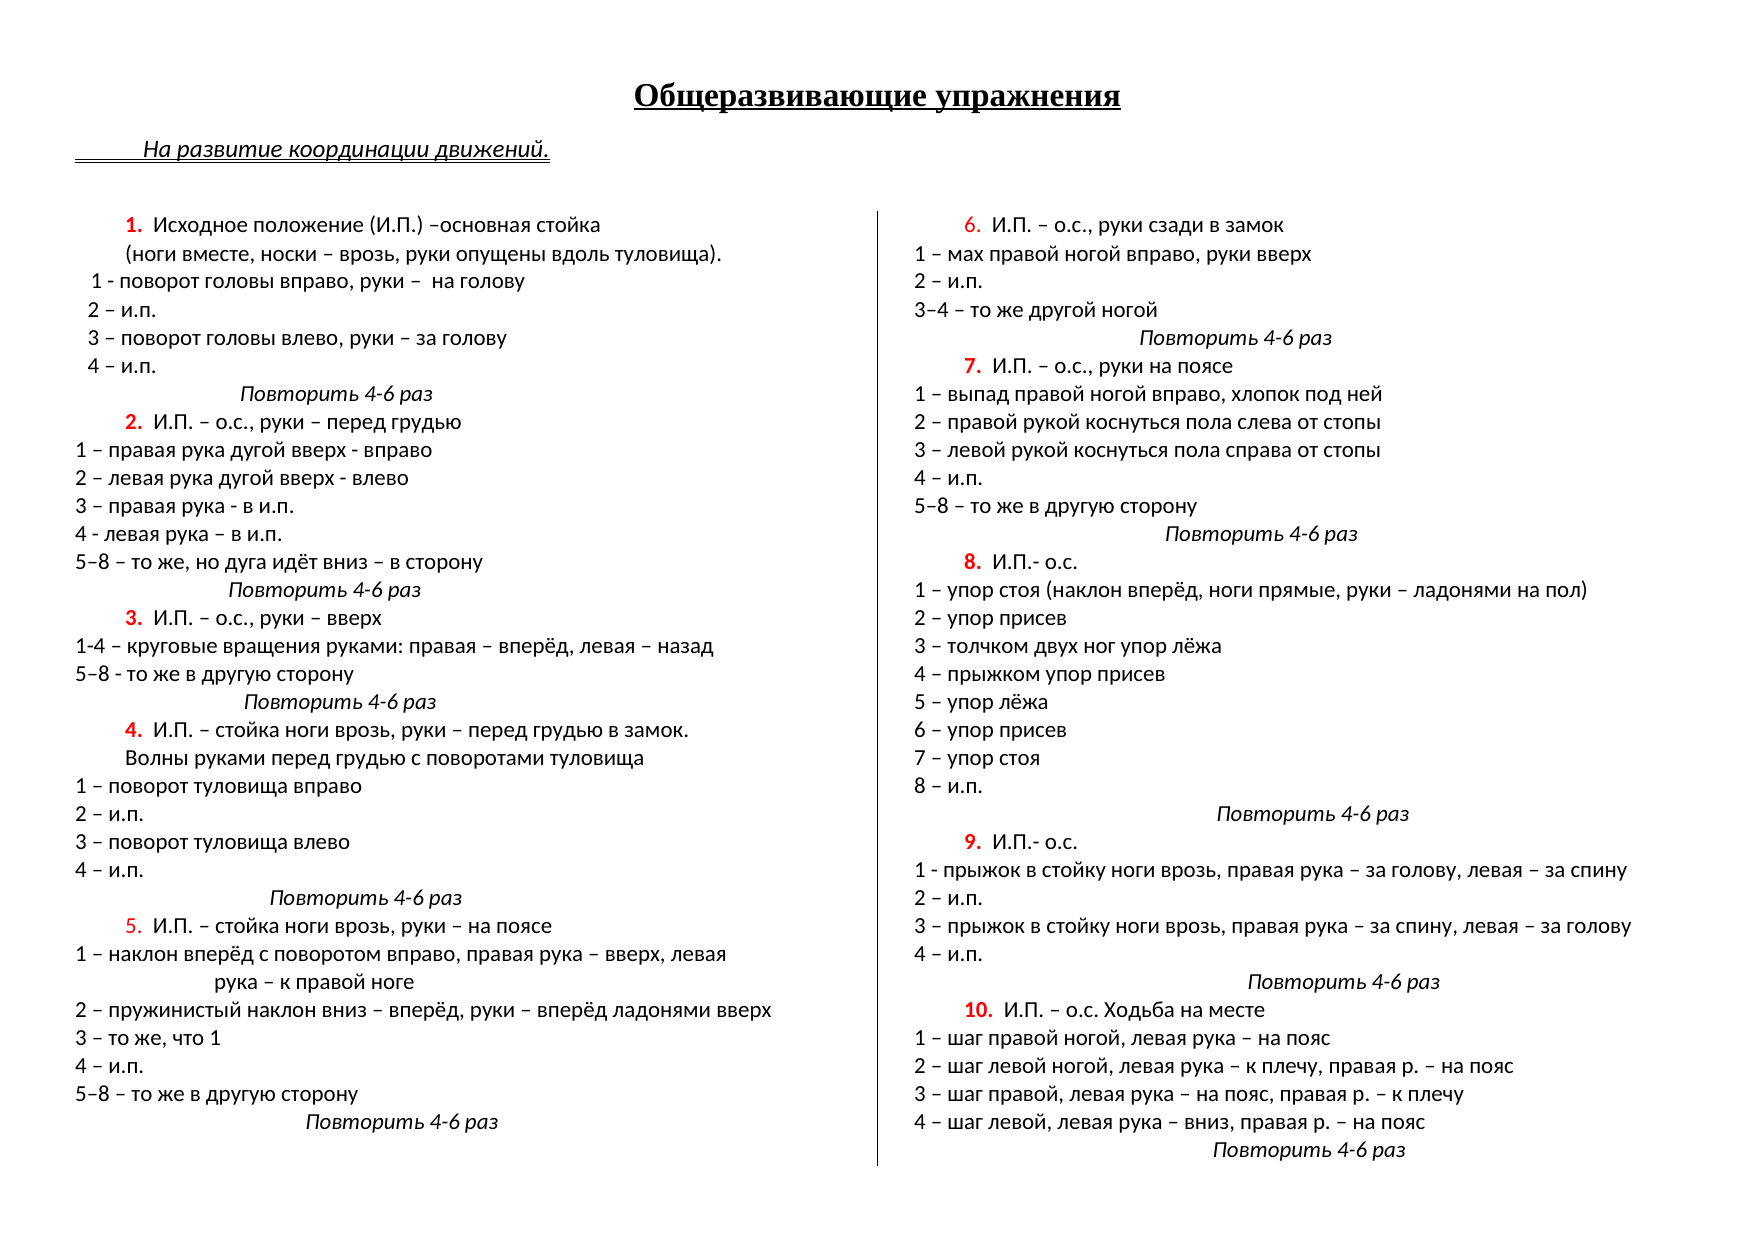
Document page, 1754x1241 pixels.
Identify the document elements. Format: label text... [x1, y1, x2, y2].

text 2 – и.п. [914, 267, 1679, 295]
text 2 – левая рука дугой вверх - влево [75, 463, 840, 491]
text 1 - прыжок в стойку ноги врозь, правая рука – за голову, левая – за спину [914, 855, 1679, 883]
text 5. И.П. – стойка ноги врозь, руки – на поясе [125, 911, 840, 939]
text 2 – и.п. [87, 295, 840, 323]
text Повторить 4-6 раз [125, 687, 840, 715]
text Повторить 4-6 раз [125, 575, 840, 603]
text 4 – и.п. [914, 463, 1679, 491]
text 10. И.П. – о.с. Ходьба на месте [964, 995, 1679, 1023]
text 3 – то же, что 1 [75, 1023, 840, 1051]
text 3 – правая рука - в и.п. [75, 491, 840, 519]
text 7. И.П. – о.с., руки на поясе [964, 351, 1679, 379]
text Повторить 4-6 раз [75, 379, 840, 407]
text 4. И.П. – стойка ноги врозь, руки – перед грудью в замок. [125, 715, 840, 743]
text 5 – упор лёжа [914, 687, 1679, 715]
text 1 - поворот головы вправо, руки – на голову [75, 267, 840, 295]
text рука – к правой ноге [75, 967, 840, 995]
text Повторить 4-6 раз [964, 323, 1679, 351]
text 4 - левая рука – в и.п. [75, 519, 840, 547]
text На развитие координации движений. [75, 133, 1679, 163]
text 3. И.П. – о.с., руки – вверх [125, 603, 840, 631]
text 4 – и.п. [75, 855, 840, 883]
text 9. И.П.- о.с. [964, 827, 1679, 855]
text 5–8 – то же в другую сторону [914, 491, 1679, 519]
text 5–8 – то же в другую сторону [75, 1079, 840, 1107]
text 2 – и.п. [75, 799, 840, 827]
text 4 – прыжком упор присев [914, 659, 1679, 687]
text Повторить 4-6 раз [914, 1135, 1679, 1163]
text 3 – шаг правой, левая рука – на пояс, правая р. – к плечу [914, 1079, 1679, 1107]
text 4 – шаг левой, левая рука – вниз, правая р. – на пояс [914, 1107, 1679, 1135]
text Волны руками перед грудью с поворотами туловища [125, 743, 840, 771]
text 3 – левой рукой коснуться пола справа от стопы [914, 435, 1679, 463]
text 1 – мах правой ногой вправо, руки вверх [914, 239, 1679, 267]
text 3 – поворот головы влево, руки – за голову [87, 323, 840, 351]
text 4 – и.п. [914, 939, 1679, 967]
text Повторить 4-6 раз [964, 967, 1679, 995]
text 5–8 - то же в другую сторону [75, 659, 840, 687]
text 3 – прыжок в стойку ноги врозь, правая рука – за спину, левая – за голову [914, 911, 1679, 939]
text 2 – пружинистый наклон вниз – вперёд, руки – вперёд ладонями вверх [75, 995, 840, 1023]
text 8 – и.п. [914, 771, 1679, 799]
text Общеразвивающие упражнения [75, 75, 1679, 113]
text 1 – поворот туловища вправо [75, 771, 840, 799]
text (ноги вместе, носки – врозь, руки опущены вдоль туловища). [125, 239, 840, 267]
text 3 – поворот туловища влево [75, 827, 840, 855]
text 1 – правая рука дугой вверх - вправо [75, 435, 840, 463]
text 2 – упор присев [914, 603, 1679, 631]
text 1 – наклон вперёд с поворотом вправо, правая рука – вверх, левая [75, 939, 840, 967]
text 2. И.П. – о.с., руки – перед грудью [125, 407, 840, 435]
text 8. И.П.- о.с. [964, 547, 1679, 575]
text 1. Исходное положение (И.П.) –основная стойка [125, 211, 840, 239]
text 1-4 – круговые вращения руками: правая – вперёд, левая – назад [75, 631, 840, 659]
text 3–4 – то же другой ногой [914, 295, 1679, 323]
text 7 – упор стоя [914, 743, 1679, 771]
text 5–8 – то же, но дуга идёт вниз – в сторону [75, 547, 840, 575]
text 1 – шаг правой ногой, левая рука – на пояс [914, 1023, 1679, 1051]
text Повторить 4-6 раз [964, 519, 1679, 547]
text 1 – выпад правой ногой вправо, хлопок под ней [914, 379, 1679, 407]
text Повторить 4-6 раз [964, 799, 1679, 827]
text 1 – упор стоя (наклон вперёд, ноги прямые, руки – ладонями на пол) [914, 575, 1679, 603]
text Повторить 4-6 раз [125, 883, 840, 911]
text 2 – правой рукой коснуться пола слева от стопы [914, 407, 1679, 435]
text 2 – шаг левой ногой, левая рука – к плечу, правая р. – на пояс [914, 1051, 1679, 1079]
text 6 – упор присев [914, 715, 1679, 743]
text 6. И.П. – о.с., руки сзади в замок [964, 211, 1679, 239]
text Повторить 4-6 раз [125, 1107, 840, 1135]
text 4 – и.п. [87, 351, 840, 379]
text 4 – и.п. [75, 1051, 840, 1079]
text 3 – толчком двух ног упор лёжа [914, 631, 1679, 659]
text 2 – и.п. [914, 883, 1679, 911]
